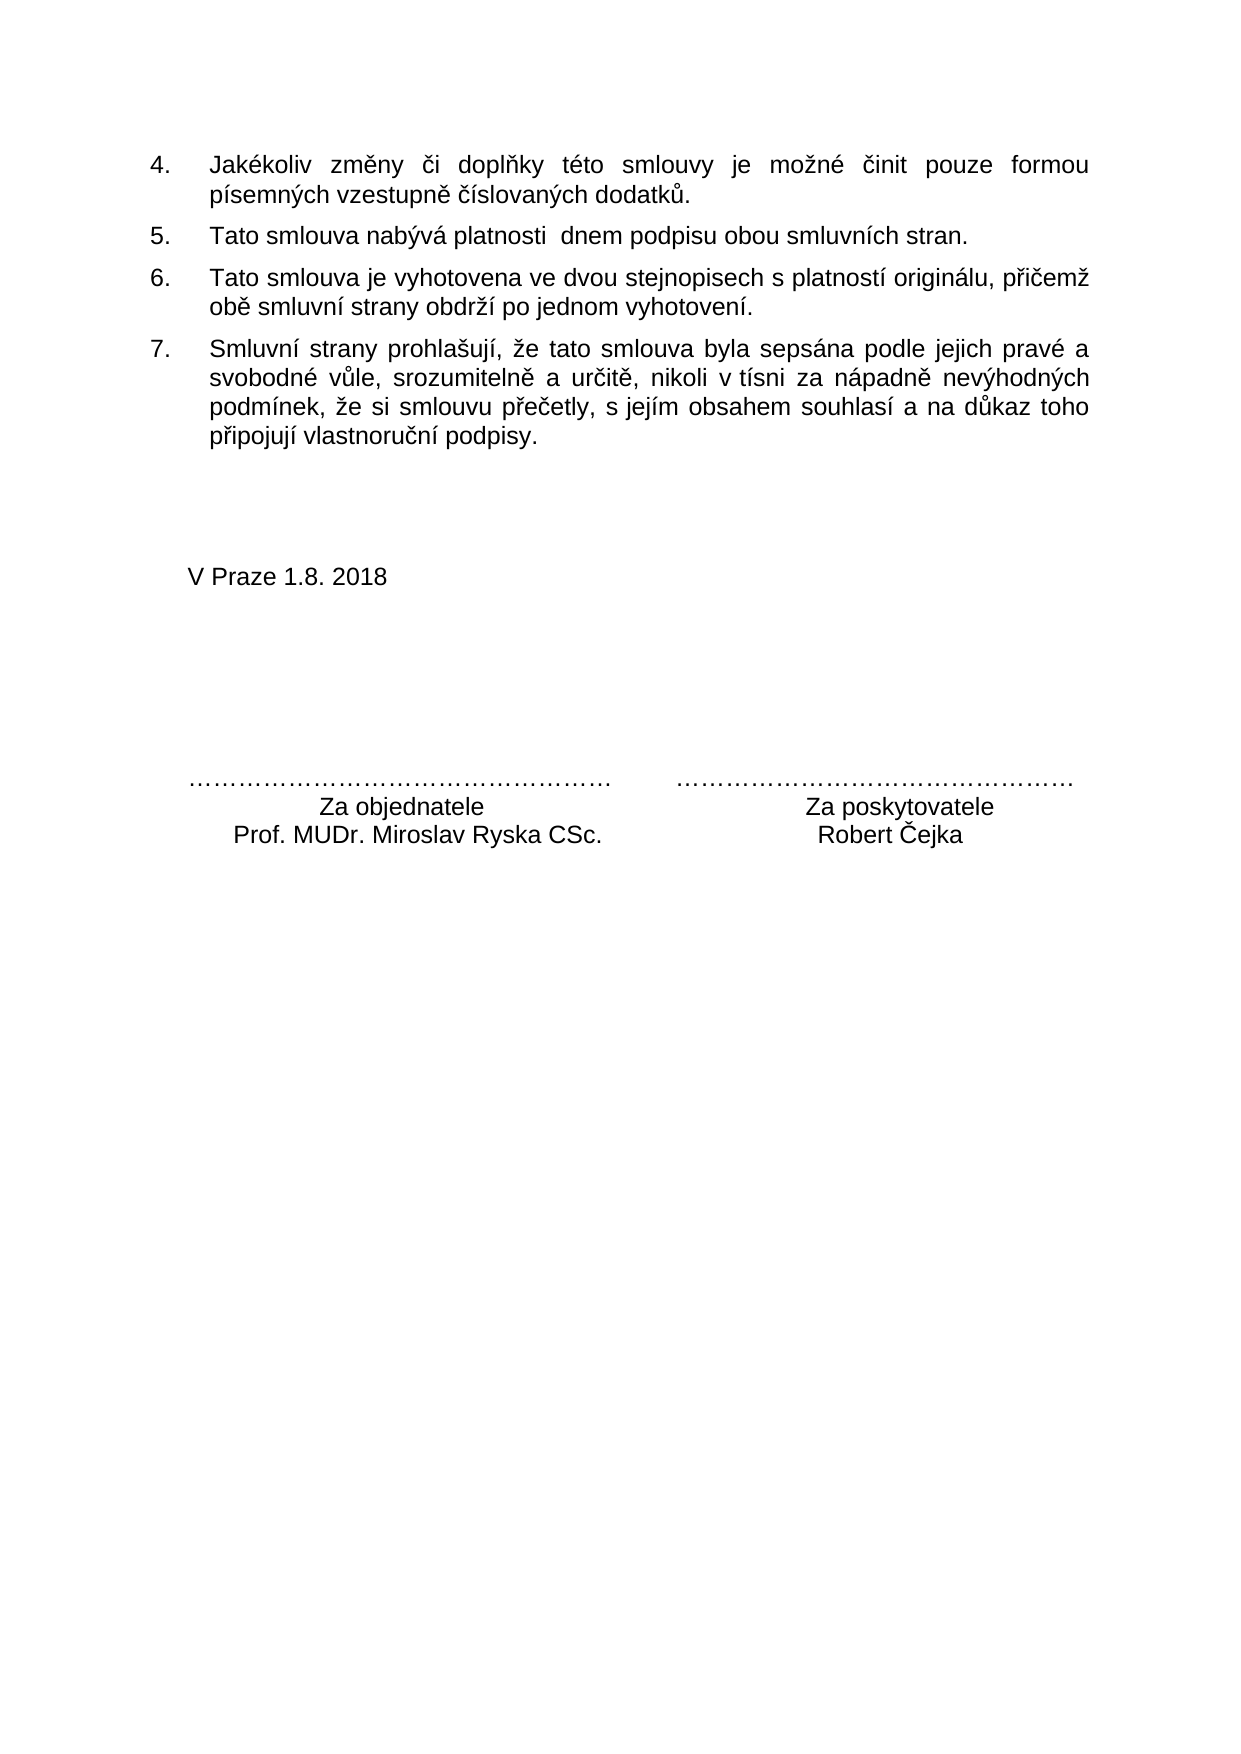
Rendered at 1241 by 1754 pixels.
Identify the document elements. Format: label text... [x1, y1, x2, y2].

text Prof. MUDr. Miroslav Ryska CSc. Robert Čejka [150, 820, 1090, 849]
text Za objednatele Za poskytovatele [187, 792, 1090, 820]
list Smluvní strany prohlašují, že tato smlouva byla sepsána podle jejich pravé a svobodné vůle, srozumitelně a určitě, nikoli v tísni za nápadně nevýhodných podmínek, že si smlouvu přečetly, s jejím obsahem souhlasí a na důkaz toho připojují vlastnoruční podpisy. [150, 333, 1090, 450]
text …………………………………………… ………………………………………… [187, 763, 1090, 792]
list Tato smlouva nabývá platnosti dnem podpisu obou smluvních stran. [150, 221, 1090, 250]
text V Praze 1.8. 2018 [187, 562, 1090, 590]
list Tato smlouva je vyhotovena ve dvou stejnopisech s platností originálu, přičemž obě smluvní strany obdrží po jednom vyhotovení. [150, 262, 1090, 321]
list Jakékoliv změny či doplňky této smlouvy je možné činit pouze formou písemných vzestupně číslovaných dodatků. [150, 150, 1090, 208]
